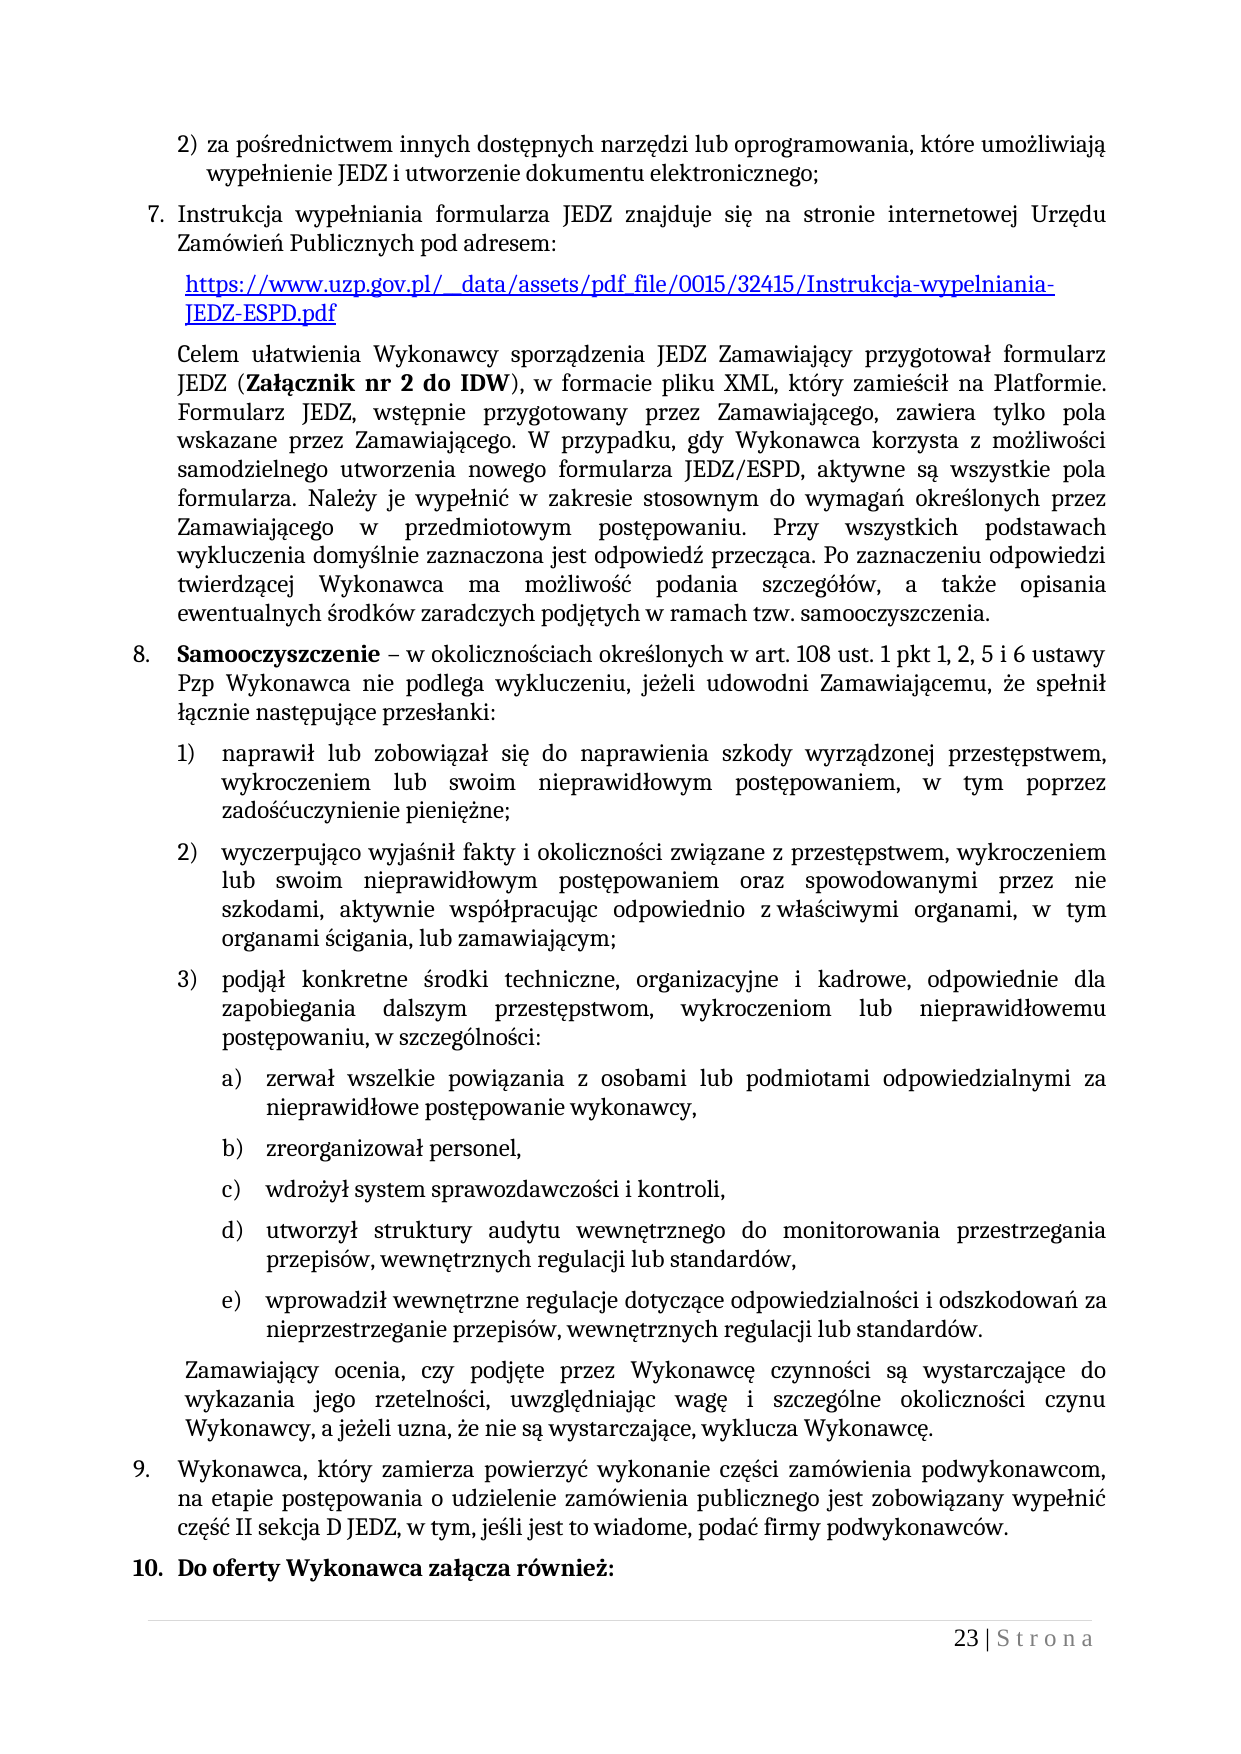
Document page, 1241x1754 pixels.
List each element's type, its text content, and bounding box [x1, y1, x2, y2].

list zerwał wszelkie powiązania z osobami lub podmiotami odpowiedzialnymi za nieprawidłowe postępowanie wykonawcy, [222, 1064, 1107, 1121]
list Samooczyszczenie – w okolicznościach określonych w art. 108 ust. 1 pkt 1, 2, 5 i 6 ustawy Pzp Wykonawca nie podlega wykluczeniu, jeżeli udowodni Zamawiającemu, że spełnił łącznie następujące przesłanki: [133, 640, 1107, 726]
text Celem ułatwienia Wykonawcy sporządzenia JEDZ Zamawiający przygotował formularz JEDZ (Załącznik nr 2 do IDW), w formacie pliku XML, który zamieścił na Platformie. Formularz JEDZ, wstępnie przygotowany przez Zamawiającego, zawiera tylko pola wskazane przez Zamawiającego. W przypadku, gdy Wykonawca korzysta z możliwości samodzielnego utworzenia nowego formularza JEDZ/ESPD, aktywne są wszystkie pola formularza. Należy je wypełnić w zakresie stosownym do wymagań określonych przez Zamawiającego w przedmiotowym postępowaniu. Przy wszystkich podstawach wykluczenia domyślnie zaznaczona jest odpowiedź przecząca. Po zaznaczeniu odpowiedzi twierdzącej Wykonawca ma możliwość podania szczegółów, a także opisania ewentualnych środków zaradczych podjętych w ramach tzw. samooczyszczenia. [177, 340, 1107, 627]
list wdrożył system sprawozdawczości i kontroli, [222, 1175, 1107, 1204]
list wprowadził wewnętrzne regulacje dotyczące odpowiedzialności i odszkodowań za nieprzestrzeganie przepisów, wewnętrznych regulacji lub standardów. [222, 1286, 1107, 1344]
text Zamawiający ocenia, czy podjęte przez Wykonawcę czynności są wystarczające do wykazania jego rzetelności, uwzględniając wagę i szczególne okoliczności czynu Wykonawcy, a jeżeli uzna, że nie są wystarczające, wyklucza Wykonawcę. [185, 1356, 1107, 1442]
list Instrukcja wypełniania formularza JEDZ znajduje się na stronie internetowej Urzędu Zamówień Publicznych pod adresem: [148, 200, 1107, 257]
list Do oferty Wykonawca załącza również: [133, 1554, 1107, 1582]
text https://www.uzp.gov.pl/__data/assets/pdf_file/0015/32415/Instrukcja-wypelniania-JEDZ-ESPD.pdf [185, 270, 1107, 327]
list za pośrednictwem innych dostępnych narzędzi lub oprogramowania, które umożliwiają wypełnienie JEDZ i utworzenie dokumentu elektronicznego; [177, 130, 1107, 187]
list podjął konkretne środki techniczne, organizacyjne i kadrowe, odpowiednie dla zapobiegania dalszym przestępstwom, wykroczeniom lub nieprawidłowemu postępowaniu, w szczególności: [177, 965, 1107, 1051]
list zreorganizował personel, [222, 1134, 1107, 1162]
list naprawił lub zobowiązał się do naprawienia szkody wyrządzonej przestępstwem, wykroczeniem lub swoim nieprawidłowym postępowaniem, w tym poprzez zadośćuczynienie pieniężne; [177, 739, 1107, 825]
list wyczerpująco wyjaśnił fakty i okoliczności związane z przestępstwem, wykroczeniem lub swoim nieprawidłowym postępowaniem oraz spowodowanymi przez nie szkodami, aktywnie współpracując odpowiednio z właściwymi organami, w tym organami ścigania, lub zamawiającym; [177, 837, 1107, 952]
list Wykonawca, który zamierza powierzyć wykonanie części zamówienia podwykonawcom, na etapie postępowania o udzielenie zamówienia publicznego jest zobowiązany wypełnić część II sekcja D JEDZ, w tym, jeśli jest to wiadome, podać firmy podwykonawców. [133, 1455, 1107, 1541]
list utworzył struktury audytu wewnętrznego do monitorowania przestrzegania przepisów, wewnętrznych regulacji lub standardów, [222, 1216, 1107, 1274]
